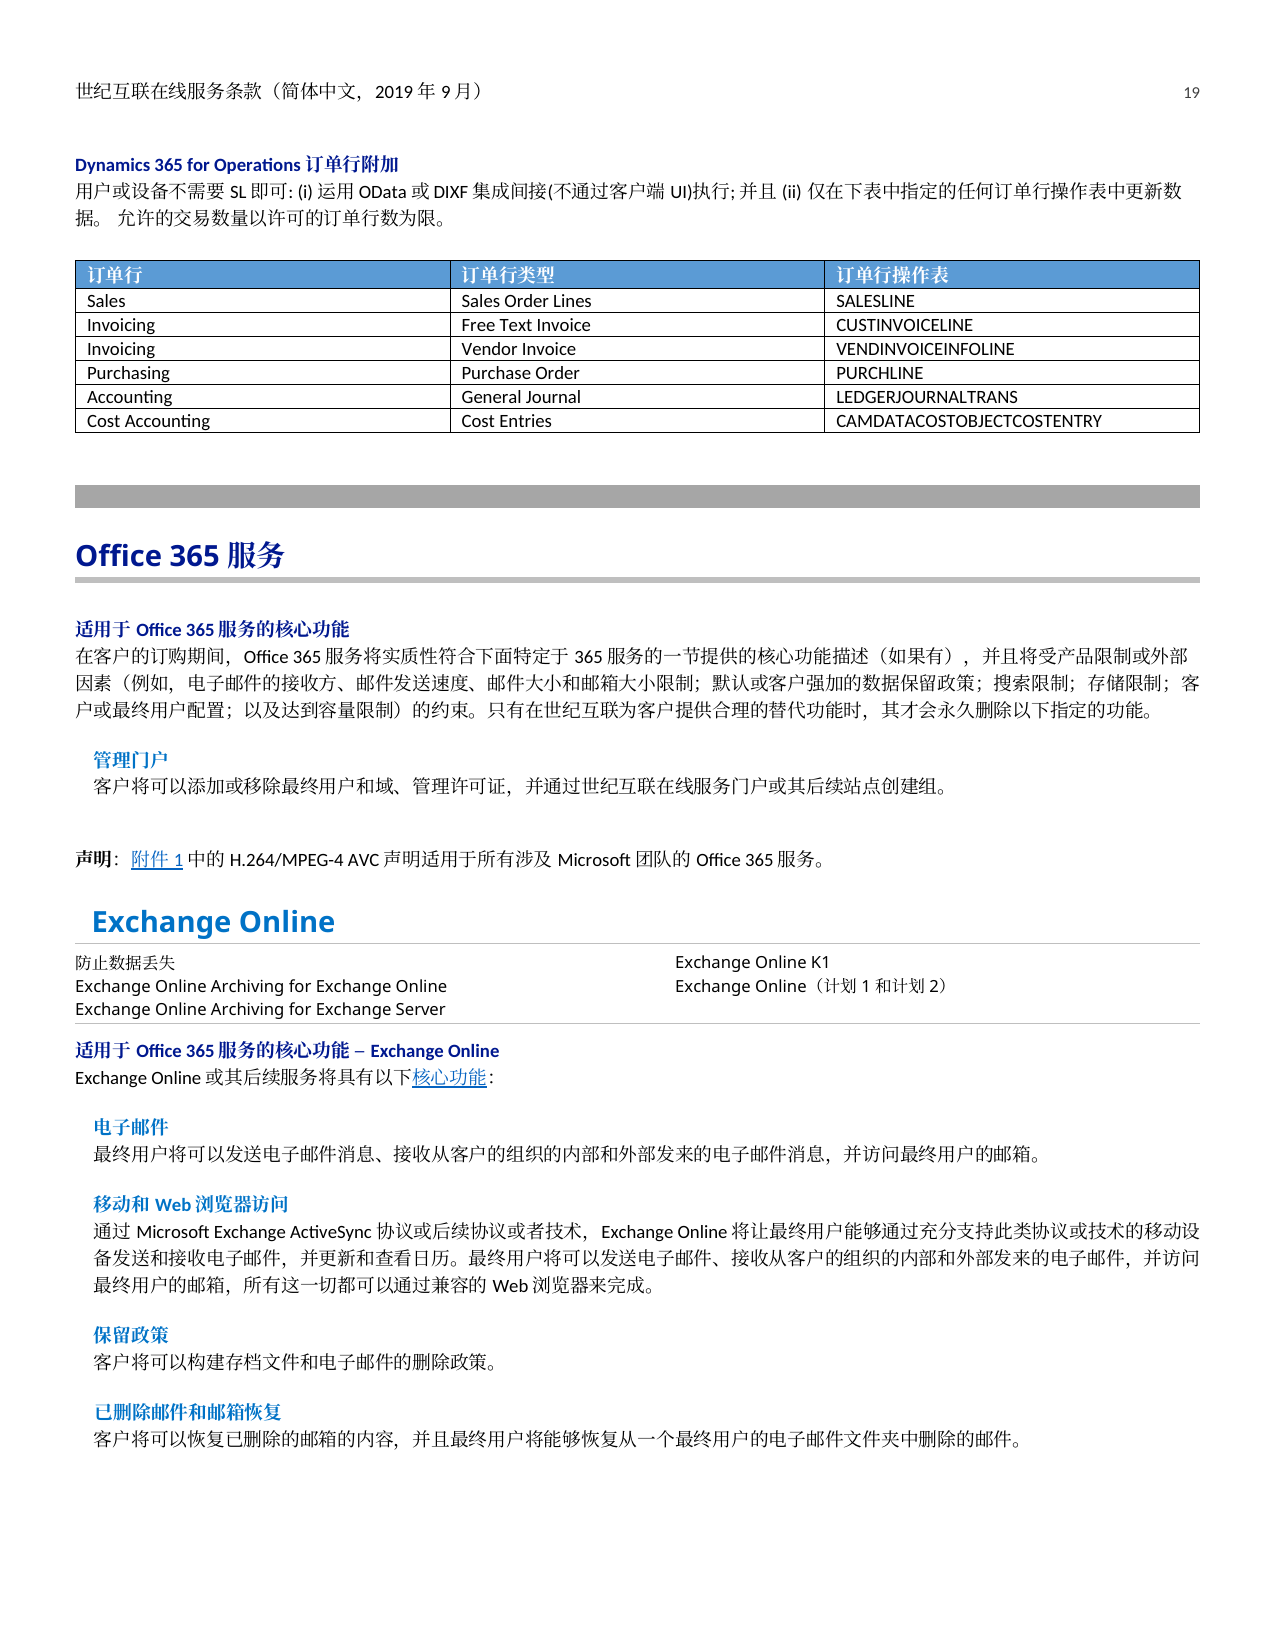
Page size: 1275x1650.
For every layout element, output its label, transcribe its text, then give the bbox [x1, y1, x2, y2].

list Exchange Online K1 [675, 950, 1200, 973]
table_cell CAMDATACOSTOBJECTCOSTENTRY [825, 409, 1199, 432]
list 客户将可以恢复已删除的邮箱的内容，并且最终用户将能够恢复从一个最终用户的电子邮件文件夹中删除的邮件。 [94, 1425, 1211, 1452]
list 已删除邮件和邮箱恢复 [94, 1398, 1211, 1425]
list 通过 Microsoft Exchange ActiveSync 协议或后续协议或者技术，Exchange Online 将让最终用户能够通过充分支持此类协议或技术的移动设备发送和接收电子邮件，并更新和查看日历。最终用户将可以发送电子邮件、接收从客户的组织的内部和外部发来的电子邮件，并访问最终用户的邮箱，所有这一切都可以通过兼容的 Web 浏览器来完成。 [94, 1217, 1211, 1298]
list Exchange Online（计划 1 和计划 2） [675, 973, 1200, 997]
table_cell Invoicing [76, 313, 450, 336]
list 在客户的订购期间，Office 365 服务将实质性符合下面特定于 365 服务的一节提供的核心功能描述（如果有），并且将受产品限制或外部因素（例如，电子邮件的接收方、邮件发送速度、邮件大小和邮箱大小限制；默认或客户强加的数据保留政策；搜索限制；存储限制；客户或最终用户配置；以及达到容量限制）的约束。只有在世纪互联为客户提供合理的替代功能时，其才会永久删除以下指定的功能。 [75, 642, 1200, 722]
list 客户将可以添加或移除最终用户和域、管理许可证，并通过世纪互联在线服务门户或其后续站点创建组。 [94, 772, 1200, 799]
table_cell Cost Accounting [76, 409, 450, 432]
table_cell CUSTINVOICELINE [825, 313, 1199, 336]
list 适用于 Office 365 服务的核心功能 – Exchange Online [75, 1036, 1200, 1063]
table_header 订单行操作表 [825, 261, 1199, 288]
list 适用于 Office 365 服务的核心功能 [75, 614, 1200, 642]
list 客户将可以构建存档文件和电子邮件的删除政策。 [94, 1348, 1211, 1375]
table_cell LEDGERJOURNALTRANS [825, 385, 1199, 408]
list 移动和 Web 浏览器访问 [94, 1190, 1211, 1217]
table_cell VENDINVOICEINFOLINE [825, 337, 1199, 360]
subtitle Exchange Online [75, 901, 1200, 943]
table_cell Purchase Order [451, 361, 824, 384]
table_cell SALESLINE [825, 289, 1199, 312]
table_cell Purchasing [76, 361, 450, 384]
table_header 订单行类型 [451, 261, 824, 288]
table_cell PURCHLINE [825, 361, 1199, 384]
table_cell Free Text Invoice [451, 313, 824, 336]
table_cell Sales Order Lines [451, 289, 824, 312]
list 防止数据丢失 [75, 950, 600, 974]
list Exchange Online Archiving for Exchange Online [75, 974, 600, 997]
table_cell Sales [76, 289, 450, 312]
list Exchange Online Archiving for Exchange Server [75, 997, 600, 1020]
subtitle Office 365 服务 [75, 533, 1200, 577]
list 电子邮件 [94, 1113, 1211, 1140]
table_cell Cost Entries [451, 409, 824, 432]
table_cell Vendor Invoice [451, 337, 824, 360]
table_cell Accounting [76, 385, 450, 408]
table_cell General Journal [451, 385, 824, 408]
list 管理门户 [94, 745, 1200, 772]
table_header 订单行 [76, 261, 450, 288]
table_cell Invoicing [76, 337, 450, 360]
list Exchange Online 或其后续服务将具有以下核心功能： [75, 1063, 1200, 1090]
list 保留政策 [94, 1321, 1211, 1348]
list 最终用户将可以发送电子邮件消息、接收从客户的组织的内部和外部发来的电子邮件消息，并访问最终用户的邮箱。 [94, 1140, 1211, 1167]
list 声明：附件 1 中的 H.264/MPEG-4 AVC 声明适用于所有涉及 Microsoft 团队的 Office 365 服务。 [75, 845, 1200, 872]
text Dynamics 365 for Operations 订单行附加 [75, 150, 1200, 177]
text 用户或设备不需要 SL 即可: (i) 运用OData 或DIXF 集成间接(不通过客户端 UI)执行; 并且 (ii) 仅在下表中指定的任何订单行操作表中更新数据。 允许的交易数量以许可的订单行数为限。 [75, 177, 1200, 231]
